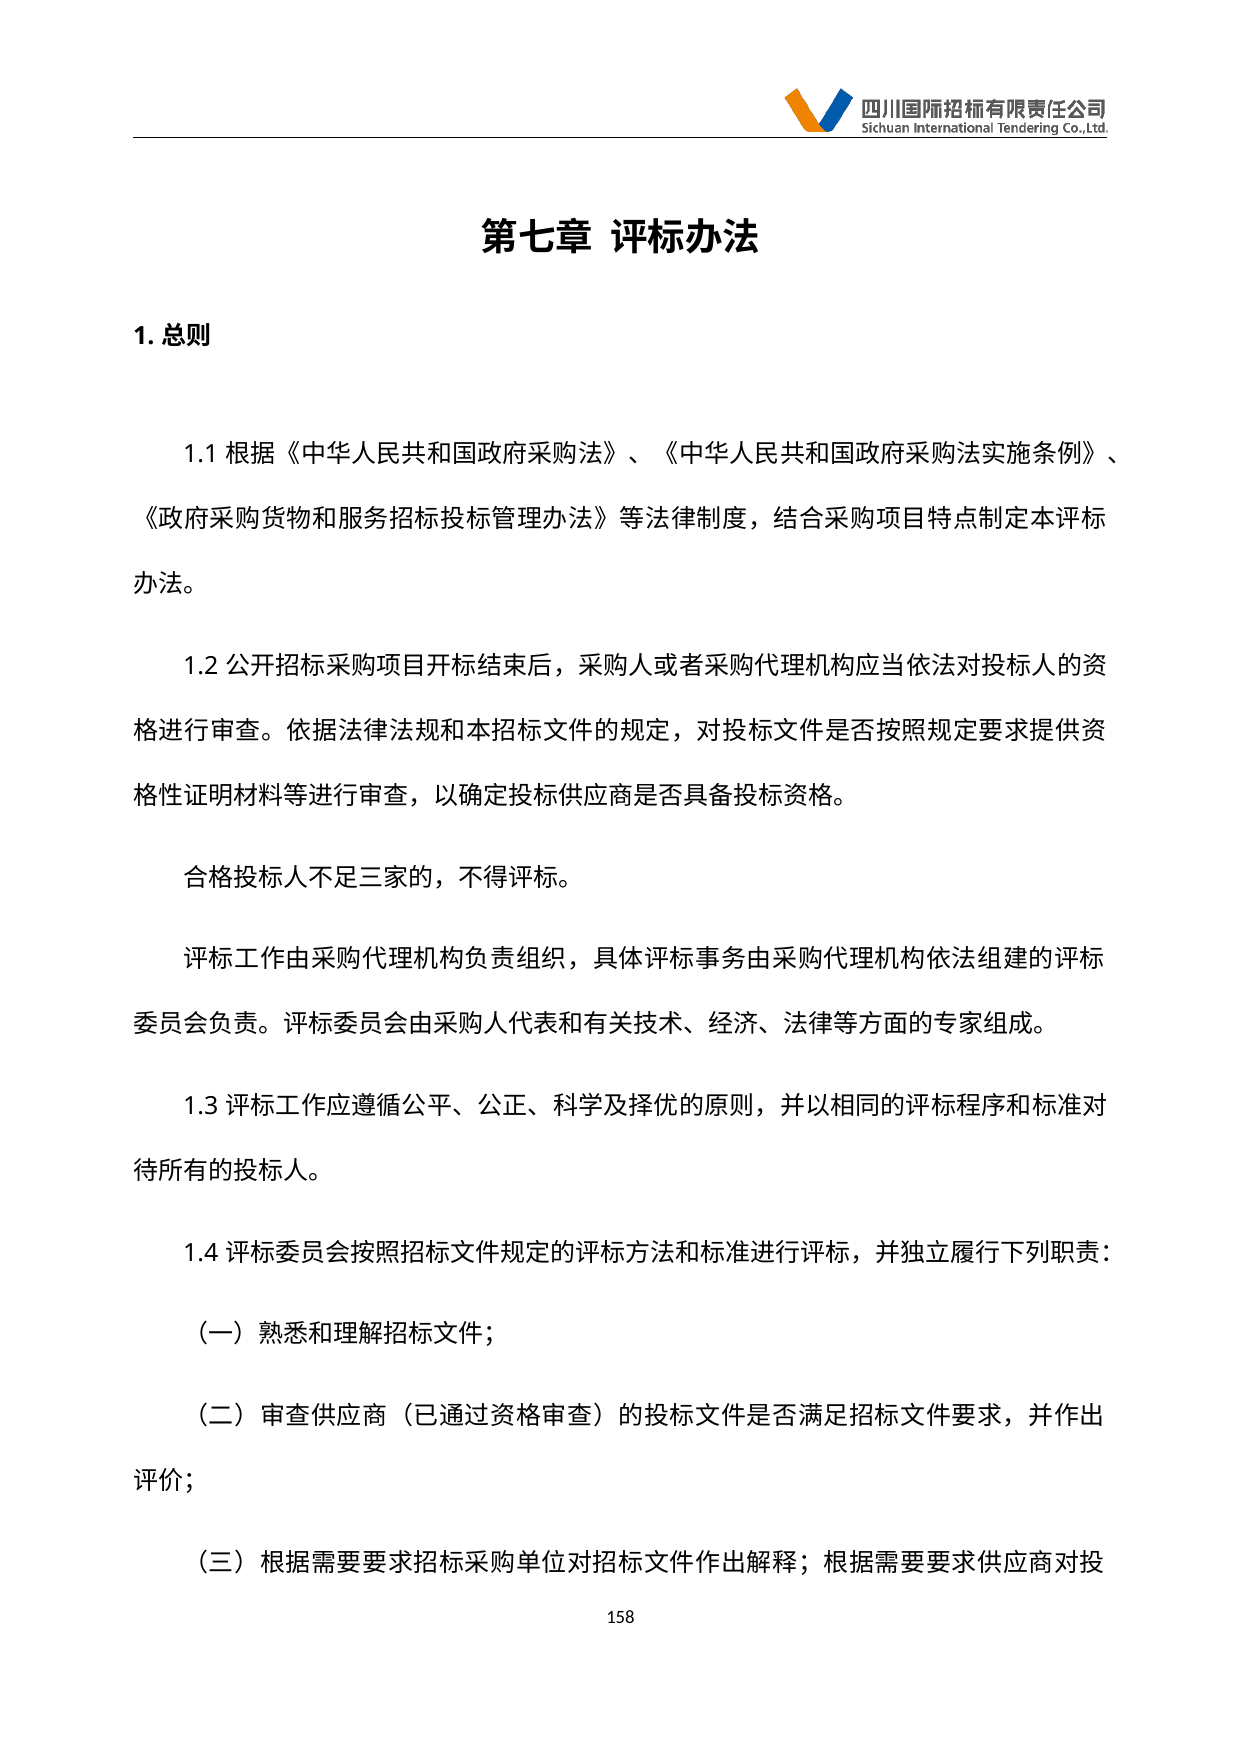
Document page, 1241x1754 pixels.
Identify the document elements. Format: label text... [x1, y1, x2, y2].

text 1.2 公开招标采购项目开标结束后，采购人或者采购代理机构应当依法对投标人的资格进行审查。依据法律法规和本招标文件的规定，对投标文件是否按照规定要求提供资格性证明材料等进行审查，以确定投标供应商是否具备投标资格。 [133, 631, 1107, 826]
subtitle 1. 总则 [133, 301, 1107, 366]
text 合格投标人不足三家的，不得评标。 [133, 843, 1107, 908]
text （一）熟悉和理解招标文件； [133, 1299, 1107, 1364]
text 1.4 评标委员会按照招标文件规定的评标方法和标准进行评标，并独立履行下列职责： [133, 1218, 1107, 1283]
text 评标工作由采购代理机构负责组织，具体评标事务由采购代理机构依法组建的评标委员会负责。评标委员会由采购人代表和有关技术、经济、法律等方面的专家组成。 [133, 924, 1107, 1054]
text 1.3 评标工作应遵循公平、公正、科学及择优的原则，并以相同的评标程序和标准对待所有的投标人。 [133, 1071, 1107, 1201]
text （二）审查供应商（已通过资格审查）的投标文件是否满足招标文件要求，并作出评价； [133, 1381, 1107, 1511]
subtitle 第七章 评标办法 [133, 201, 1107, 266]
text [133, 1528, 1107, 1593]
picture [784, 88, 1108, 135]
text 1.1 根据《中华人民共和国政府采购法》、《中华人民共和国政府采购法实施条例》、《政府采购货物和服务招标投标管理办法》等法律制度，结合采购项目特点制定本评标办法。 [133, 419, 1107, 614]
